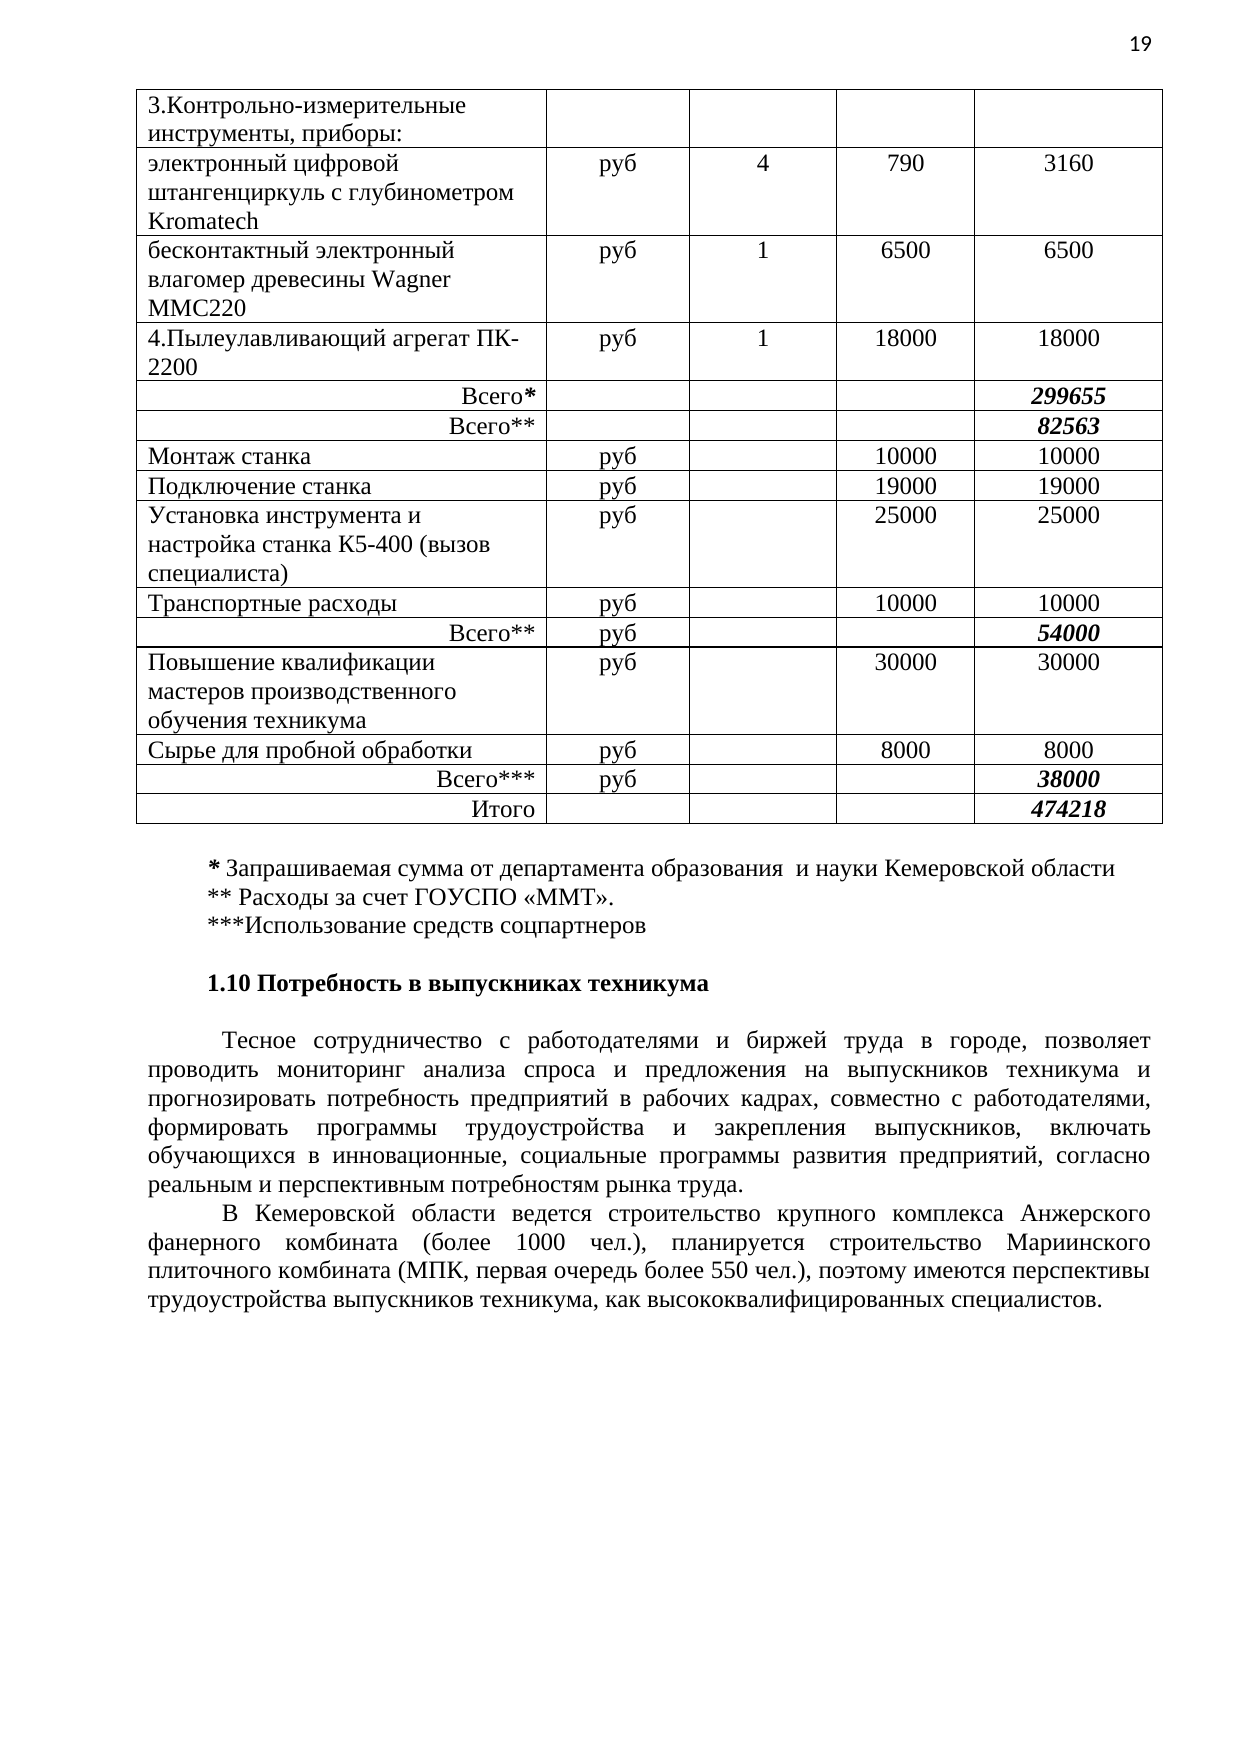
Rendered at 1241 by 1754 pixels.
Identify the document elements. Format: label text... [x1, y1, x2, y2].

table_cell [547, 90, 689, 147]
table_cell [690, 648, 836, 734]
table_cell 82563 [975, 411, 1162, 440]
table_cell Установка инструмента и настройка станка К5-400 (вызов специалиста) [137, 501, 546, 587]
table_cell 54000 [975, 618, 1162, 646]
table_cell 6500 [975, 236, 1162, 322]
table_cell [690, 735, 836, 763]
text Тесное сотрудничество с работодателями и биржей труда в городе, позволяет проводить мониторинг анализа спроса и предложения на выпускников техникума и прогнозировать потребность предприятий в рабочих кадрах, совместно с работодателями, формировать программы трудоустройства и закрепления выпускников, включать обучающихся в инновационные, социальные программы развития предприятий, согласно реальным и перспективным потребностям рынка труда. [148, 1025, 1152, 1198]
subtitle 1.10 Потребность в выпускниках техникума [207, 968, 1152, 997]
text ** Расходы за счет ГОУСПО «ММТ». [148, 882, 1196, 910]
table_cell [690, 618, 836, 646]
table_cell [690, 471, 836, 499]
table_cell 25000 [975, 501, 1162, 587]
text В Кемеровской области ведется строительство крупного комплекса Анжерского фанерного комбината (более 1000 чел.), планируется строительство Мариинского плиточного комбината (МПК, первая очередь более 550 чел.), поэтому имеются перспективы трудоустройства выпускников техникума, как высококвалифицированных специалистов. [148, 1198, 1152, 1313]
table_cell Всего*** [137, 765, 546, 793]
table_cell 25000 [837, 501, 974, 587]
table_cell [547, 381, 689, 410]
table_cell Всего** [137, 411, 546, 440]
table_cell [690, 501, 836, 587]
table_cell руб [547, 735, 689, 763]
table_cell 19000 [975, 471, 1162, 499]
table_cell руб [547, 618, 689, 646]
table_cell [690, 765, 836, 793]
table_cell 4 [690, 148, 836, 234]
table_cell [690, 441, 836, 470]
table_cell 3160 [975, 148, 1162, 234]
table_cell 30000 [837, 648, 974, 734]
table_cell Итого [137, 794, 546, 823]
table_cell 1 [690, 323, 836, 380]
table_cell [837, 618, 974, 646]
table_cell [837, 411, 974, 440]
table_cell руб [547, 501, 689, 587]
table_cell [837, 794, 974, 823]
table_cell [547, 411, 689, 440]
table_cell 10000 [975, 441, 1162, 470]
table_cell Повышение квалификации мастеров производственного обучения техникума [137, 648, 546, 734]
table_cell 474218 [975, 794, 1162, 823]
table_cell 299655 [975, 381, 1162, 410]
table_cell руб [547, 648, 689, 734]
table_cell 3.Контрольно-измерительные инструменты, приборы: [137, 90, 546, 147]
table_cell 10000 [975, 588, 1162, 617]
table_cell [837, 381, 974, 410]
table_cell 10000 [837, 588, 974, 617]
table_cell 30000 [975, 648, 1162, 734]
text * Запрашиваемая сумма от департамента образования и науки Кемеровской области [148, 853, 1196, 882]
table_cell [690, 90, 836, 147]
table_cell 8000 [837, 735, 974, 763]
table_cell [837, 765, 974, 793]
table_cell 790 [837, 148, 974, 234]
table_cell руб [547, 323, 689, 380]
table_cell бесконтактный электронный влагомер древесины Wagner MMC220 [137, 236, 546, 322]
table_cell 38000 [975, 765, 1162, 793]
table_cell [690, 794, 836, 823]
table_cell [690, 381, 836, 410]
table_cell руб [547, 441, 689, 470]
table_cell [837, 90, 974, 147]
table_cell [975, 90, 1162, 147]
table_cell 19000 [837, 471, 974, 499]
table_cell 18000 [837, 323, 974, 380]
table_cell руб [547, 148, 689, 234]
table_cell Сырье для пробной обработки [137, 735, 546, 763]
table_cell 18000 [975, 323, 1162, 380]
table_cell 8000 [975, 735, 1162, 763]
table_cell 10000 [837, 441, 974, 470]
table_cell электронный цифровой штангенциркуль с глубинометром Kromatech [137, 148, 546, 234]
table_cell [690, 588, 836, 617]
table_cell Подключение станка [137, 471, 546, 499]
table_cell руб [547, 588, 689, 617]
table_cell руб [547, 765, 689, 793]
table_cell руб [547, 236, 689, 322]
table_cell Всего** [137, 618, 546, 646]
table_cell Транспортные расходы [137, 588, 546, 617]
table_cell руб [547, 471, 689, 499]
table_cell [547, 794, 689, 823]
table_cell 6500 [837, 236, 974, 322]
table_cell [690, 411, 836, 440]
table_cell 1 [690, 236, 836, 322]
text ***Использование средств соцпартнеров [148, 910, 1196, 939]
table_cell 4.Пылеулавливающий агрегат ПК-2200 [137, 323, 546, 380]
table_cell Всего* [137, 381, 546, 410]
